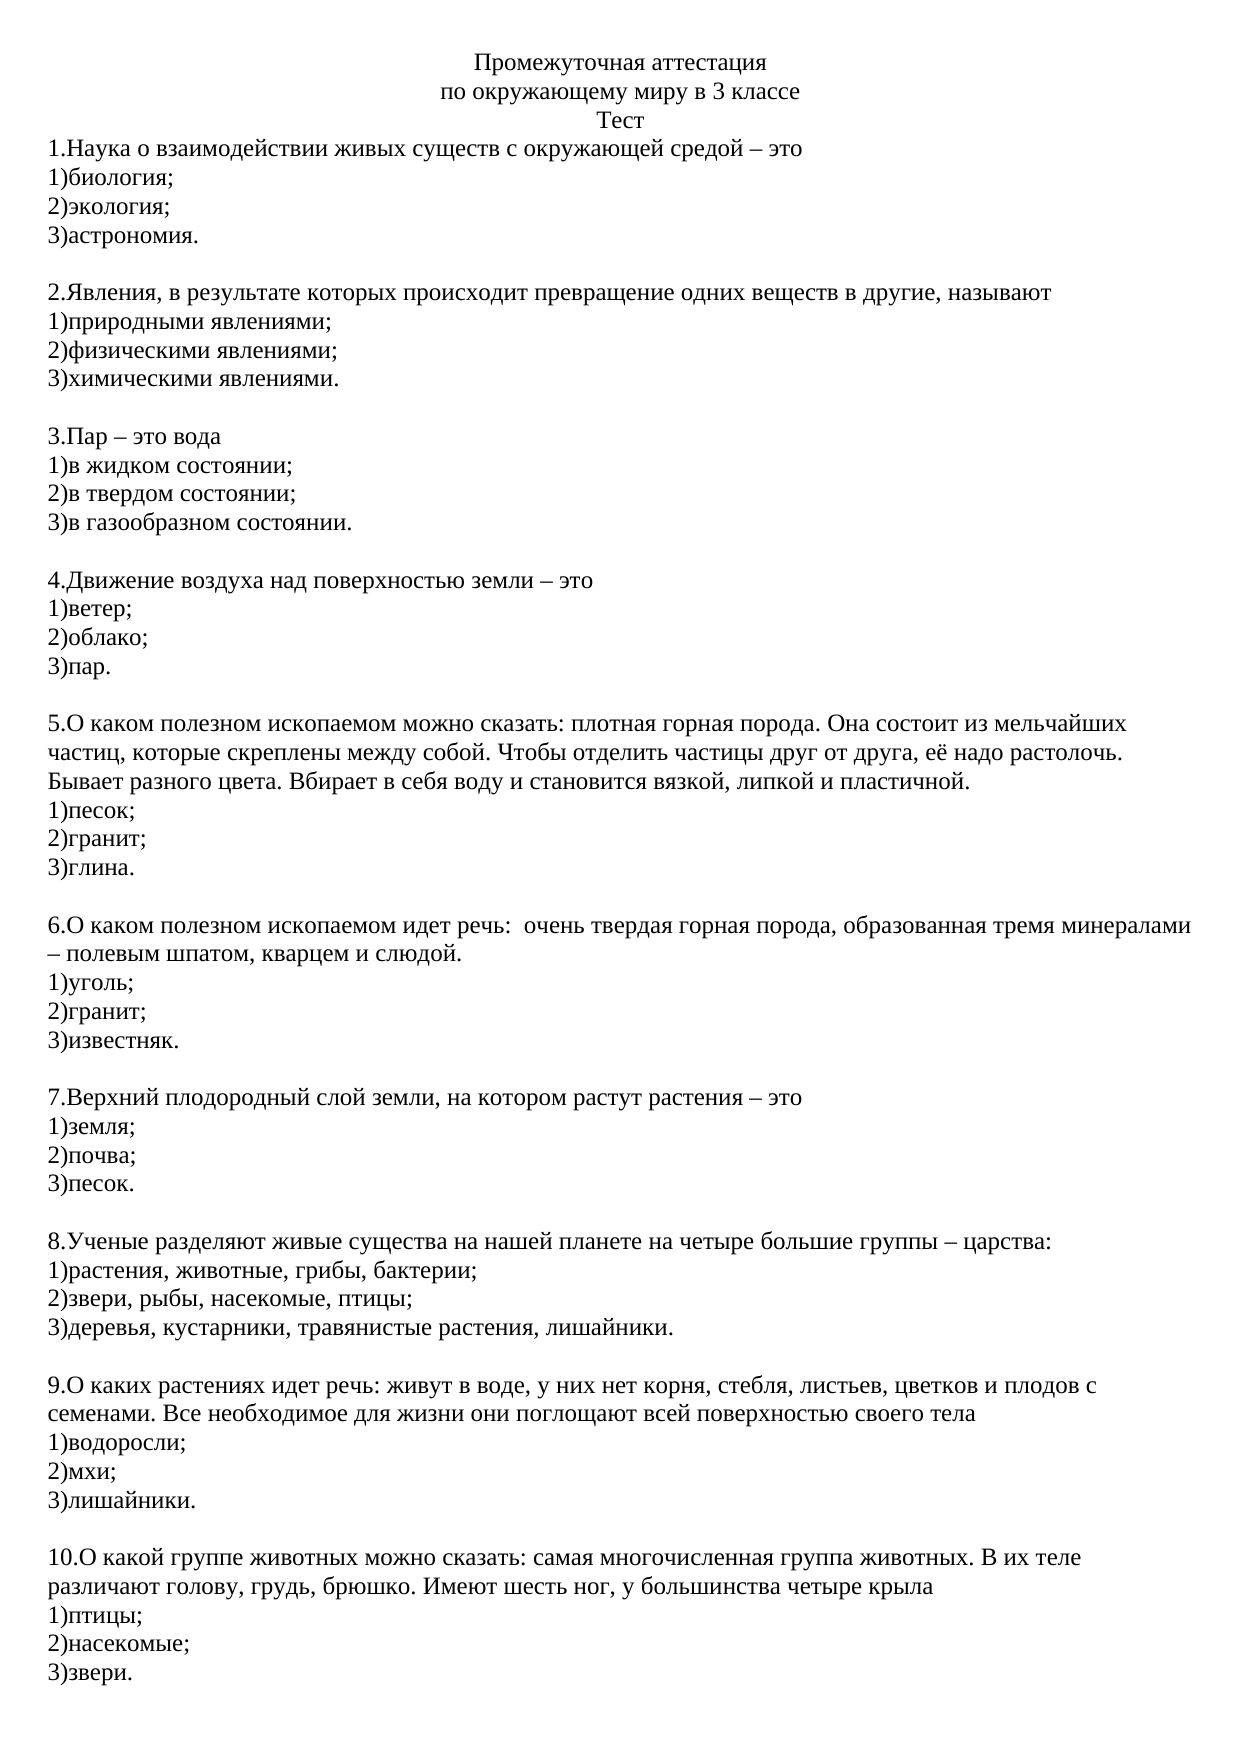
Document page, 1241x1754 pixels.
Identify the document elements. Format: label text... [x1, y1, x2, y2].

text 1)растения, животные, грибы, бактерии; [47, 1255, 1193, 1283]
text 2)гранит; [47, 823, 1193, 852]
text 3)в газообразном состоянии. [47, 507, 1193, 536]
text Тест [47, 105, 1193, 133]
text 1.Наука о взаимодействии живых существ с окружающей средой – это [47, 133, 1193, 162]
text 2)насекомые; [47, 1628, 1193, 1657]
text 1)земля; [47, 1111, 1193, 1140]
text 3)пар. [47, 651, 1193, 680]
text 5.О каком полезном ископаемом можно сказать: плотная горная порода. Она состоит из мельчайших частиц, которые скреплены между собой. Чтобы отделить частицы друг от друга, её надо растолочь. Бывает разного цвета. Вбирает в себя воду и становится вязкой, липкой и пластичной. [47, 708, 1193, 795]
text 3)деревья, кустарники, травянистые растения, лишайники. [47, 1312, 1193, 1341]
text 2)физическими явлениями; [47, 335, 1193, 363]
text 3)песок. [47, 1168, 1193, 1197]
text 8.Ученые разделяют живые существа на нашей планете на четыре большие группы – царства: [47, 1226, 1193, 1255]
text 2)звери, рыбы, насекомые, птицы; [47, 1283, 1193, 1312]
text 3)лишайники. [47, 1485, 1193, 1513]
text 2)экология; [47, 191, 1193, 220]
text 2)мхи; [47, 1456, 1193, 1485]
text 1)песок; [47, 795, 1193, 823]
text 3)химическими явлениями. [47, 363, 1193, 392]
text 7.Верхний плодородный слой земли, на котором растут растения – это [47, 1082, 1193, 1111]
text Промежуточная аттестация [47, 47, 1193, 76]
text 3)звери. [47, 1657, 1193, 1686]
text 10.О какой группе животных можно сказать: самая многочисленная группа животных. В их теле различают голову, грудь, брюшко. Имеют шесть ног, у большинства четыре крыла [47, 1542, 1193, 1600]
text 2)почва; [47, 1140, 1193, 1168]
text 6.О каком полезном ископаемом идет речь: очень твердая горная порода, образованная тремя минералами – полевым шпатом, кварцем и слюдой. [47, 910, 1193, 967]
text 1)природными явлениями; [47, 306, 1193, 335]
text 3)астрономия. [47, 220, 1193, 248]
text 2.Явления, в результате которых происходит превращение одних веществ в другие, называют [47, 277, 1193, 306]
text 1)уголь; [47, 967, 1193, 996]
text 1)в жидком состоянии; [47, 450, 1193, 478]
text 1)водоросли; [47, 1427, 1193, 1456]
text 3.Пар – это вода [47, 421, 1193, 450]
text 3)известняк. [47, 1025, 1193, 1053]
text 2)в твердом состоянии; [47, 478, 1193, 507]
text 1)птицы; [47, 1600, 1193, 1628]
text 2)гранит; [47, 996, 1193, 1025]
text 3)глина. [47, 852, 1193, 881]
text 4.Движение воздуха над поверхностью земли – это [47, 565, 1193, 593]
text 1)биология; [47, 162, 1193, 191]
text 1)ветер; [47, 593, 1193, 622]
text по окружающему миру в 3 классе [47, 76, 1193, 105]
text 9.О каких растениях идет речь: живут в воде, у них нет корня, стебля, листьев, цветков и плодов с семенами. Все необходимое для жизни они поглощают всей поверхностью своего тела [47, 1370, 1193, 1427]
text 2)облако; [47, 622, 1193, 651]
